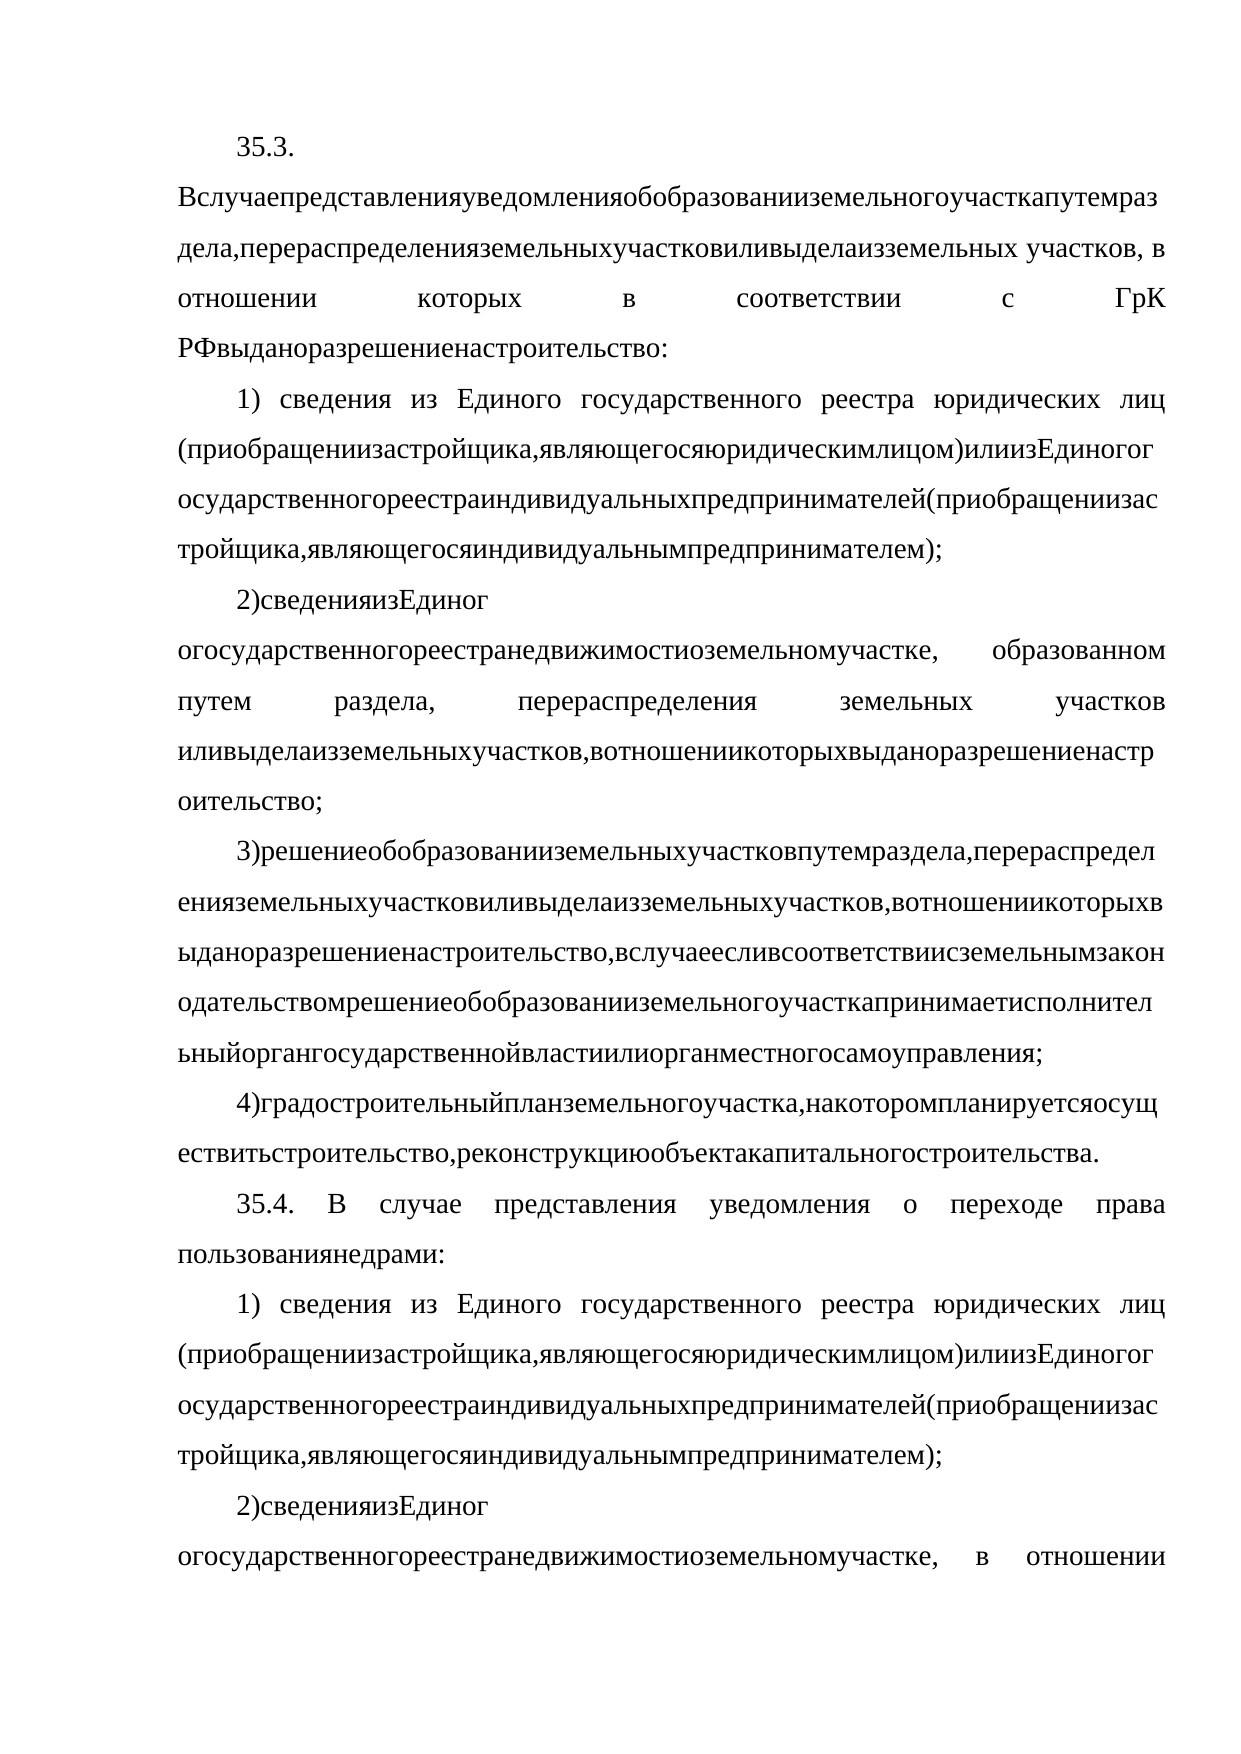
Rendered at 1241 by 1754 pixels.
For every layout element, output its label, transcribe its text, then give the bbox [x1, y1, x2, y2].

text 3)решениеобобразованииземельныхучастковпутемраздела,перераспределенияземельныхучастковиливыделаизземельныхучастков,вотношениикоторыхвыданоразрешениенастроительство,вслучаеесливсоответствиисземельнымзаконодательствомрешениеобобразованииземельногоучасткапринимаетисполнительныйоргангосударственнойвластиилиорганместногосамоуправления; [177, 833, 1166, 1068]
list 35.3. Вслучаепредставленияуведомленияобобразованииземельногоучасткапутемраздела,перераспределенияземельныхучастковиливыделаизземельных участков, в отношении которых в соответствии с ГрК РФвыданоразрешениенастроительство: [177, 129, 1166, 364]
text 2)сведенияизЕдиногогосударственногореестранедвижимостиоземельномучастке, образованном путем раздела, перераспределения земельных участков иливыделаизземельныхучастков,вотношениикоторыхвыданоразрешениенастроительство; [177, 582, 1166, 817]
text 4)градостроительныйпланземельногоучастка,накоторомпланируетсяосуществитьстроительство,реконструкциюобъектакапитальногостроительства. [177, 1085, 1166, 1169]
list 35.4. В случае представления уведомления о переходе права пользованиянедрами: [177, 1186, 1166, 1269]
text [177, 1488, 1166, 1571]
